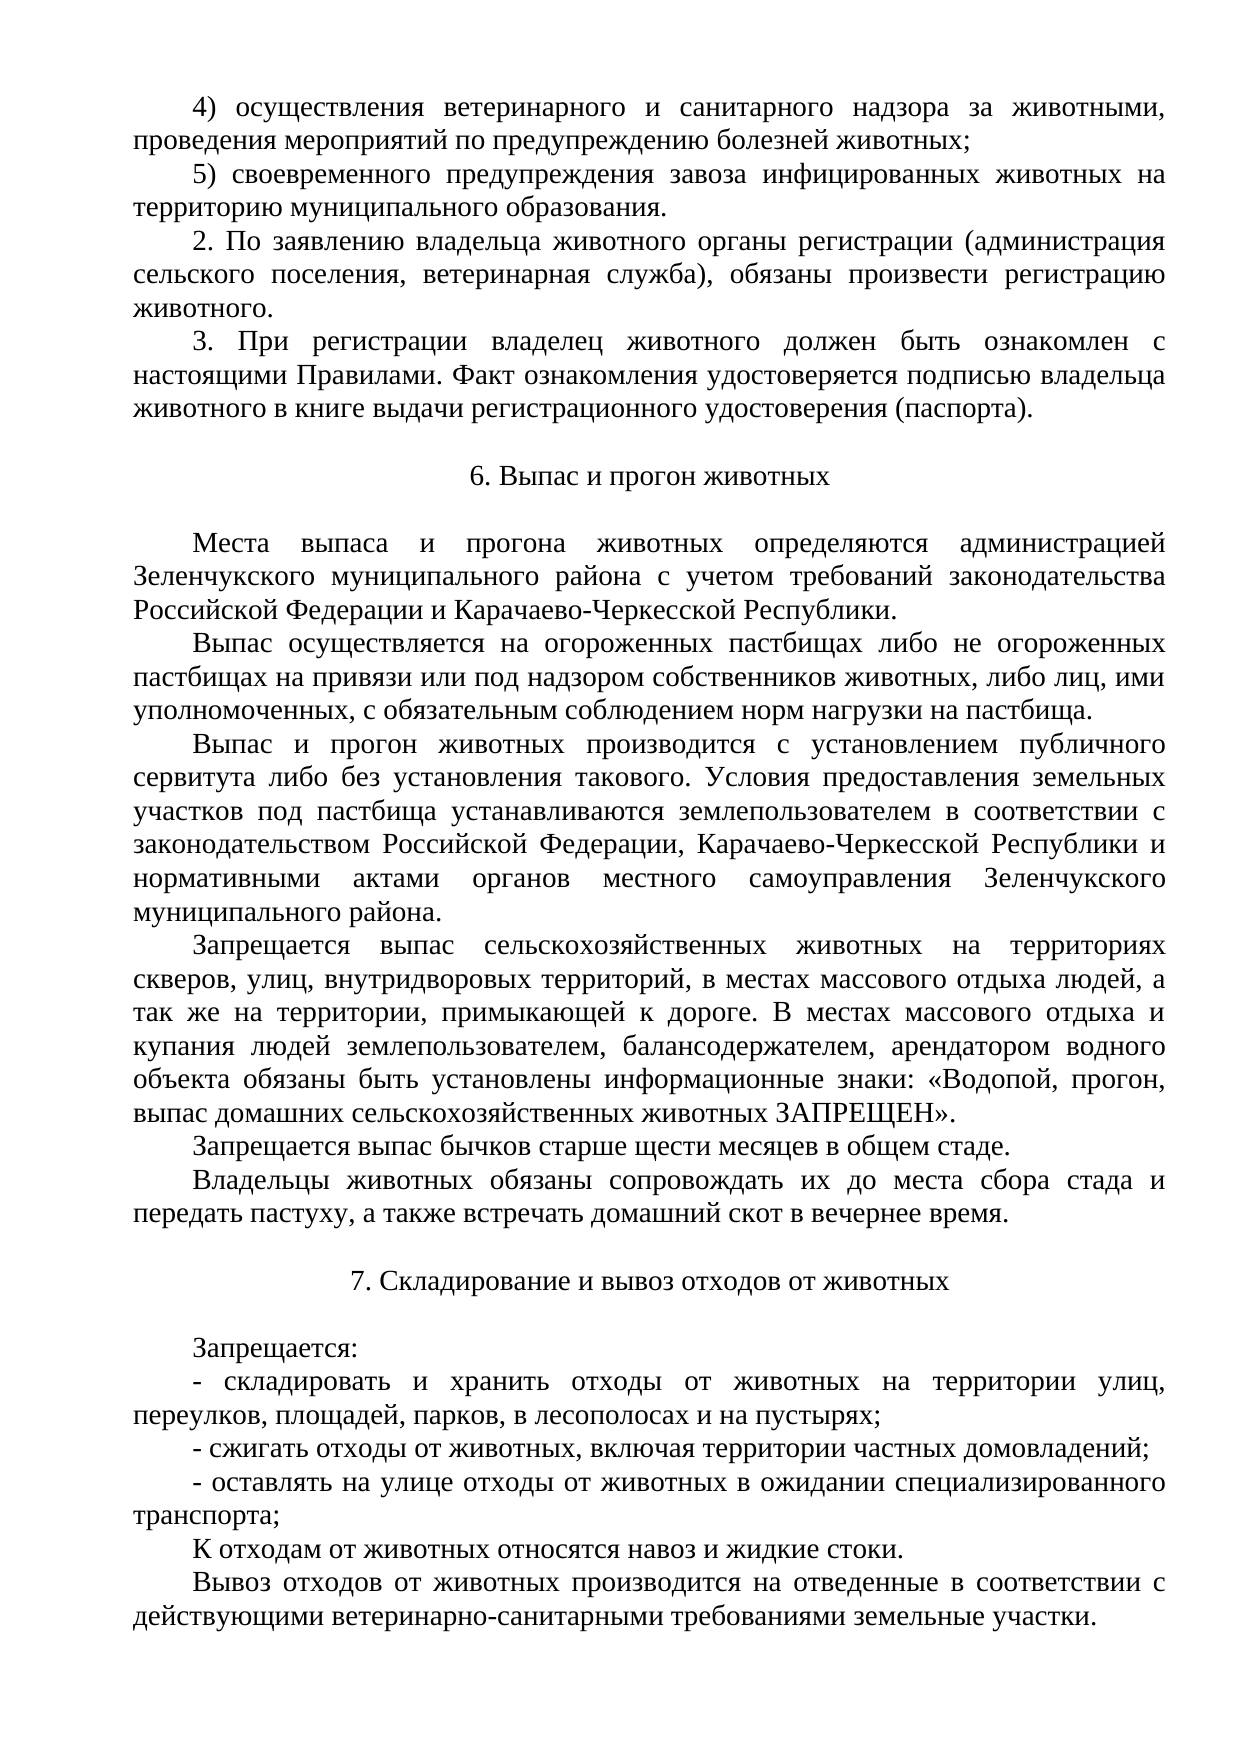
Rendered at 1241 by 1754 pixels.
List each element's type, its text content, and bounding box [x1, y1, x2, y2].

text К отходам от животных относятся навоз и жидкие стоки. [133, 1531, 1167, 1564]
text 3. При регистрации владелец животного должен быть ознакомлен с настоящими Правилами. Факт ознакомления удостоверяется подписью владельца животного в книге выдачи регистрационного удостоверения (паспорта). [133, 323, 1167, 424]
text 5) своевременного предупреждения завоза инфицированных животных на территорию муниципального образования. [133, 156, 1167, 223]
text Запрещается выпас бычков старше щести месяцев в общем стаде. [133, 1128, 1167, 1162]
text 6. Выпас и прогон животных [133, 458, 1167, 491]
text 7. Складирование и вывоз отходов от животных [133, 1263, 1167, 1296]
text Выпас и прогон животных производится с установлением публичного сервитута либо без установления такового. Условия предоставления земельных участков под пастбища устанавливаются землепользователем в соответствии с законодательством Российской Федерации, Карачаево-Черкесской Республики и нормативными актами органов местного самоуправления Зеленчукского муниципального района. [133, 726, 1167, 927]
text 4) осуществления ветеринарного и санитарного надзора за животными, проведения мероприятий по предупреждению болезней животных; [133, 89, 1167, 156]
text Владельцы животных обязаны сопровождать их до места сбора стада и передать пастуху, а также встречать домашний скот в вечернее время. [133, 1162, 1167, 1229]
text - оставлять на улице отходы от животных в ожидании специализированного транспорта; [133, 1464, 1167, 1531]
text Выпас осуществляется на огороженных пастбищах либо не огороженных пастбищах на привязи или под надзором собственников животных, либо лиц, ими уполномоченных, с обязательным соблюдением норм нагрузки на пастбища. [133, 625, 1167, 726]
text - складировать и хранить отходы от животных на территории улиц, переулков, площадей, парков, в лесополосах и на пустырях; [133, 1363, 1167, 1430]
text Запрещается выпас сельскохозяйственных животных на территориях скверов, улиц, внутридворовых территорий, в местах массового отдыха людей, а так же на территории, примыкающей к дороге. В местах массового отдыха и купания людей землепользователем, балансодержателем, арендатором водного объекта обязаны быть установлены информационные знаки: «Водопой, прогон, выпас домашних сельскохозяйственных животных ЗАПРЕЩЕН». [133, 927, 1167, 1128]
text 2. По заявлению владельца животного органы регистрации (администрация сельского поселения, ветеринарная служба), обязаны произвести регистрацию животного. [133, 223, 1167, 323]
text Места выпаса и прогона животных определяются администрацией Зеленчукского муниципального района с учетом требований законодательства Российской Федерации и Карачаево-Черкесской Республики. [133, 525, 1167, 625]
text Вывоз отходов от животных производится на отведенные в соответствии с действующими ветеринарно-санитарными требованиями земельные участки. [133, 1564, 1167, 1632]
text Запрещается: [133, 1330, 1167, 1363]
text - сжигать отходы от животных, включая территории частных домовладений; [133, 1430, 1167, 1464]
